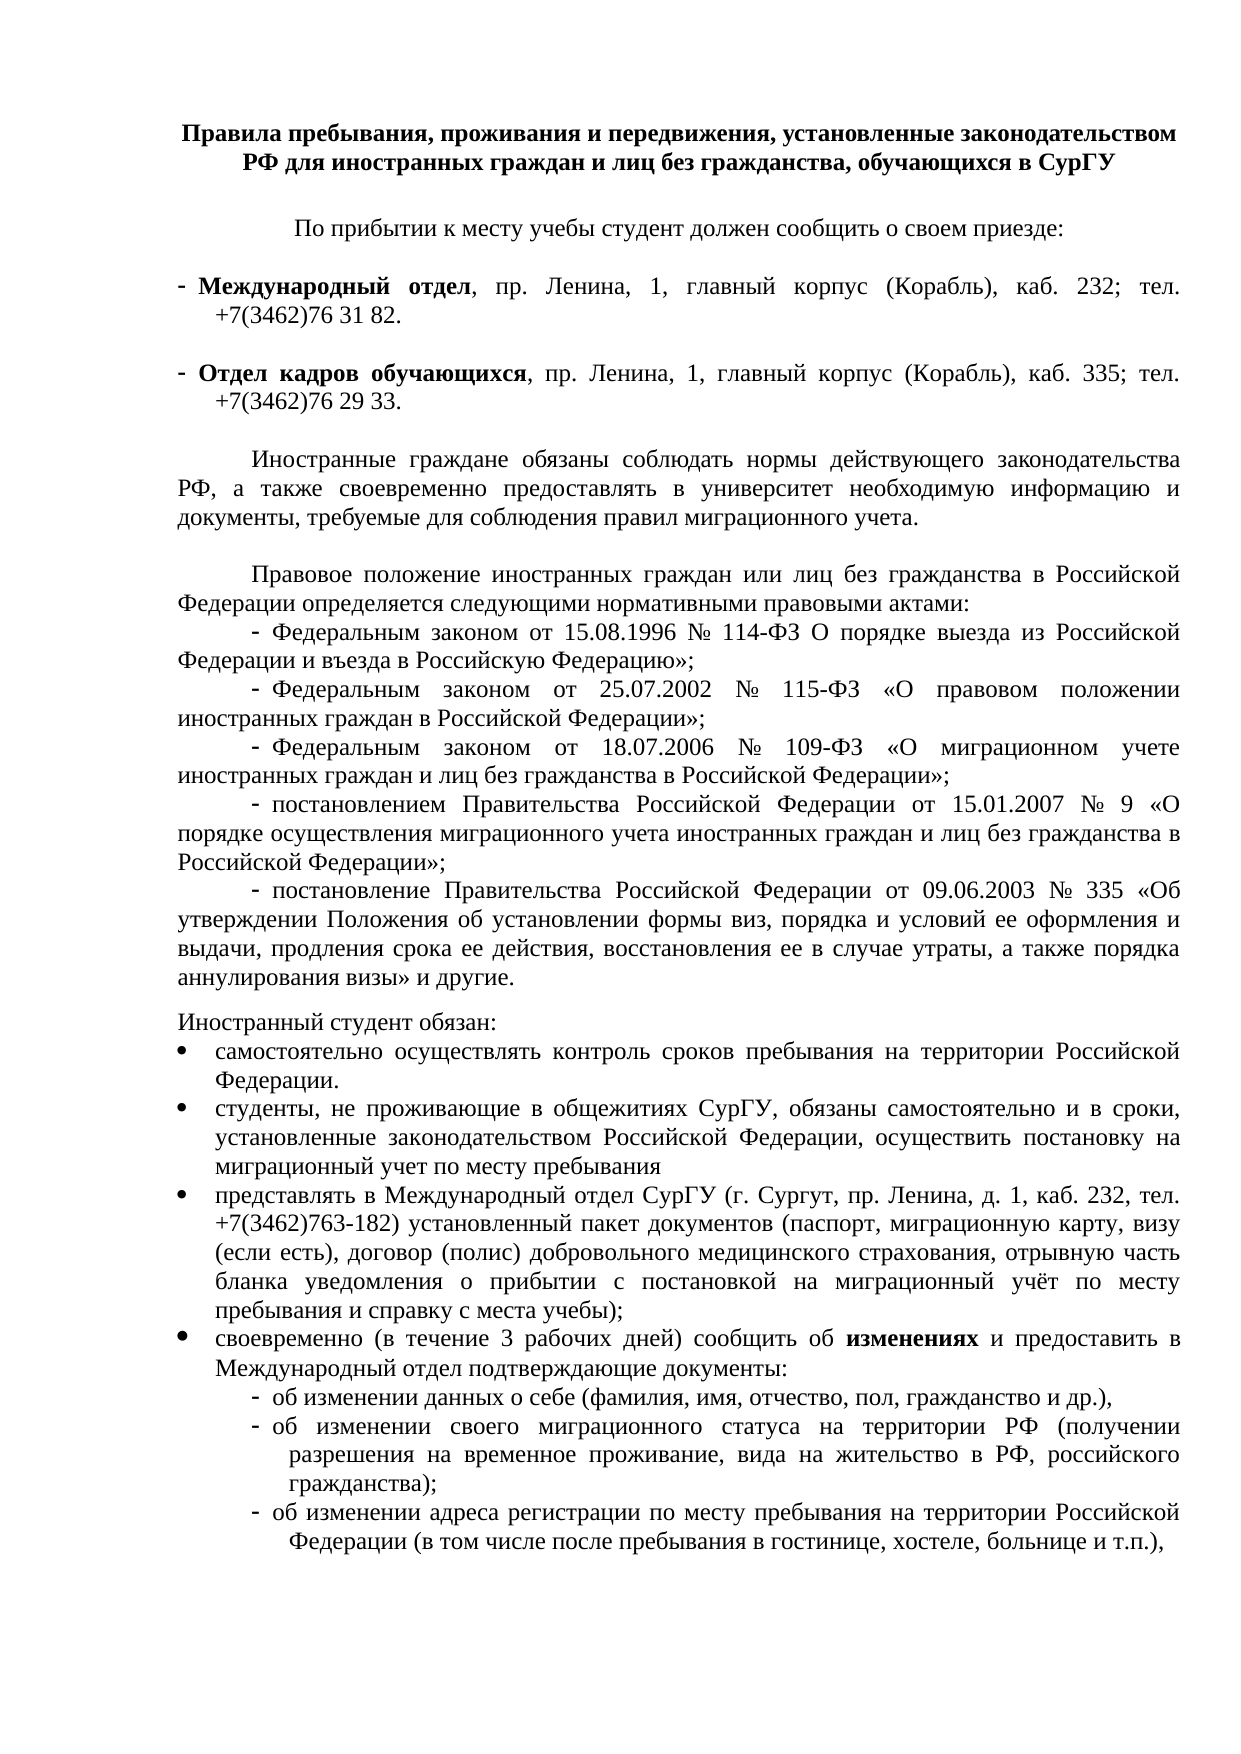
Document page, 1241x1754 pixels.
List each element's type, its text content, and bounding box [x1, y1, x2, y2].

list Федеральным законом от 25.07.2002 № 115-ФЗ «О правовом положении иностранных граждан в Российской Федерации»; [177, 674, 1181, 732]
text Иностранные граждане обязаны соблюдать нормы действующего законодательства РФ, а также своевременно предоставлять в университет необходимую информацию и документы, требуемые для соблюдения правил миграционного учета. [177, 444, 1181, 531]
text По прибытии к месту учебы студент должен сообщить о своем приезде: [177, 213, 1181, 242]
list студенты, не проживающие в общежитиях СурГУ, обязаны самостоятельно и в сроки, установленные законодательством Российской Федерации, осуществить постановку на миграционный учет по месту пребывания [177, 1093, 1181, 1180]
list об изменении адреса регистрации по месту пребывания на территории Российской Федерации (в том числе после пребывания в гостинице, хостеле, больнице и т.п.), [251, 1497, 1181, 1554]
text Иностранный студент обязан: [177, 1007, 1181, 1036]
list постановление Правительства Российской Федерации от 09.06.2003 № 335 «Об утверждении Положения об установлении формы виз, порядка и условий ее оформления и выдачи, продления срока ее действия, восстановления ее в случае утраты, а также порядка аннулирования визы» и другие. [177, 876, 1181, 991]
list Федеральным законом от 18.07.2006 № 109-ФЗ «О миграционном учете иностранных граждан и лиц без гражданства в Российской Федерации»; [177, 732, 1181, 789]
list Федеральным законом от 15.08.1996 № 114-ФЗ О порядке выезда из Российской Федерации и въезда в Российскую Федерацию»; [177, 617, 1181, 674]
text Правовое положение иностранных граждан или лиц без гражданства в Российской Федерации определяется следующими нормативными правовыми актами: [177, 559, 1181, 617]
text Правила пребывания, проживания и передвижения, установленные законодательством РФ для иностранных граждан и лиц без гражданства, обучающихся в СурГУ [177, 118, 1181, 176]
list Международный отдел, пр. Ленина, 1, главный корпус (Корабль), каб. 232; тел. +7(3462)76 31 82. [177, 271, 1181, 328]
list об изменении данных о себе (фамилия, имя, отчество, пол, гражданство и др.), [251, 1382, 1181, 1411]
list Отдел кадров обучающихся, пр. Ленина, 1, главный корпус (Корабль), каб. 335; тел. +7(3462)76 29 33. [177, 358, 1181, 415]
list представлять в Международный отдел СурГУ (г. Сургут, пр. Ленина, д. 1, каб. 232, тел. +7(3462)763-182) установленный пакет документов (паспорт, миграционную карту, визу (если есть), договор (полис) добровольного медицинского страхования, отрывную часть бланка уведомления о прибытии с постановкой на миграционный учёт по месту пребывания и справку с места учебы); [177, 1180, 1181, 1323]
list об изменении своего миграционного статуса на территории РФ (получении разрешения на временное проживание, вида на жительство в РФ, российского гражданства); [251, 1411, 1181, 1497]
list постановлением Правительства Российской Федерации от 15.01.2007 № 9 «О порядке осуществления миграционного учета иностранных граждан и лиц без гражданства в Российской Федерации»; [177, 789, 1181, 876]
list своевременно (в течение 3 рабочих дней) сообщить об изменениях и предоставить в Международный отдел подтверждающие документы: [177, 1323, 1181, 1382]
list самостоятельно осуществлять контроль сроков пребывания на территории Российской Федерации. [177, 1036, 1181, 1093]
